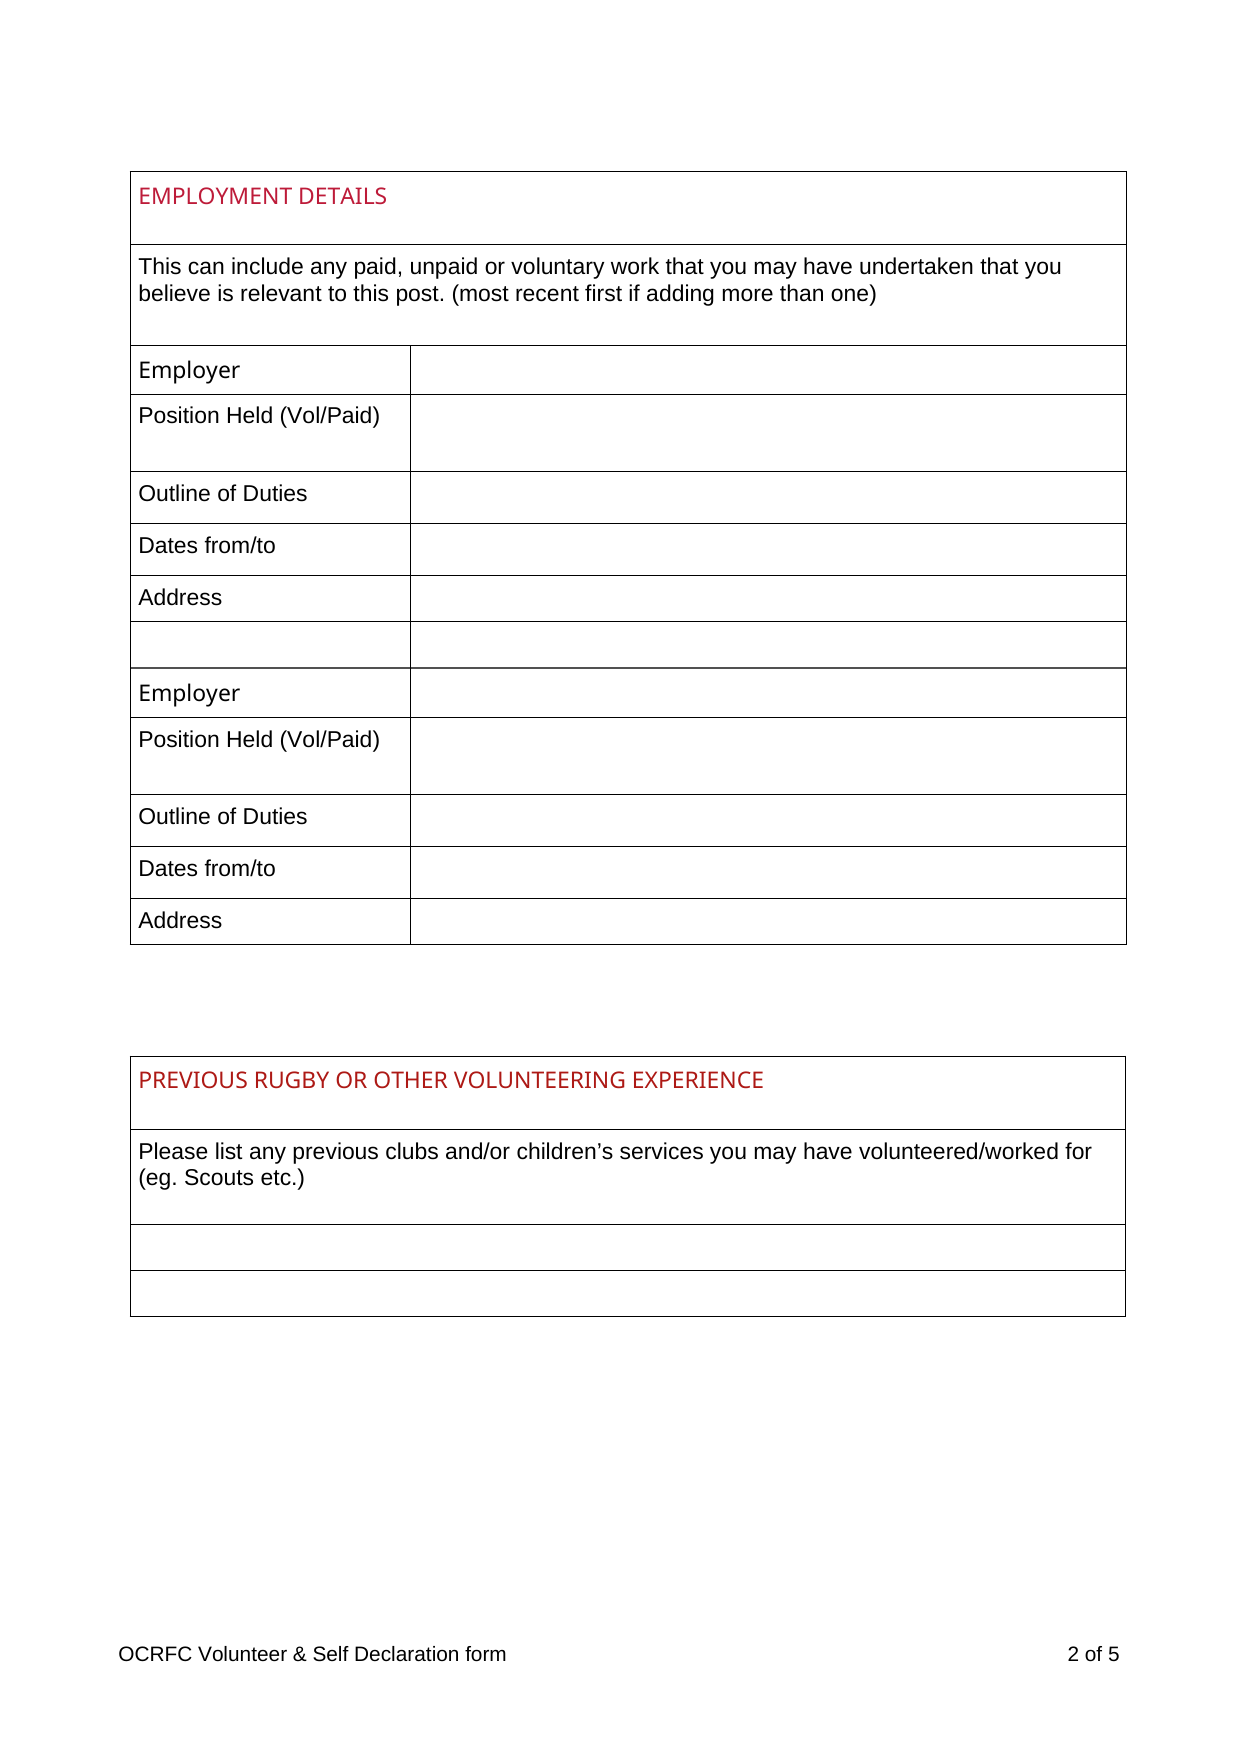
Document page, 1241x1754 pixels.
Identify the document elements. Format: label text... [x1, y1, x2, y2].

table_cell [411, 346, 1126, 393]
table_cell [131, 1271, 1125, 1316]
table_header EMPLOYMENT DETAILS [131, 172, 1126, 244]
table_header PREVIOUS RUGBY OR OTHER VOLUNTEERING EXPERIENCE [131, 1057, 1125, 1129]
table_cell [131, 1225, 1125, 1270]
table_cell Employer [131, 346, 410, 393]
table_cell [411, 622, 1126, 667]
table_cell [411, 899, 1126, 944]
table_cell Position Held (Vol/Paid) [131, 718, 410, 794]
table_cell Address [131, 576, 410, 621]
table_cell Please list any previous clubs and/or children’s services you may have volunteered/worked for (eg. Scouts etc.) [131, 1130, 1125, 1224]
table_cell [411, 669, 1126, 717]
table_cell [411, 576, 1126, 621]
table_cell [131, 622, 410, 667]
table_cell [411, 472, 1126, 523]
table_cell Employer [131, 669, 410, 717]
table_cell Position Held (Vol/Paid) [131, 395, 410, 471]
table_cell [411, 718, 1126, 794]
table_cell Address [131, 899, 410, 944]
table_cell This can include any paid, unpaid or voluntary work that you may have undertaken that you believe is relevant to this post. (most recent first if adding more than one) [131, 245, 1126, 345]
table_cell Outline of Duties [131, 795, 410, 846]
table_cell Outline of Duties [131, 472, 410, 523]
table_cell [411, 395, 1126, 471]
table_cell [411, 847, 1126, 898]
table_cell [411, 524, 1126, 575]
table_cell Dates from/to [131, 524, 410, 575]
table_cell Dates from/to [131, 847, 410, 898]
table_cell [411, 795, 1126, 846]
